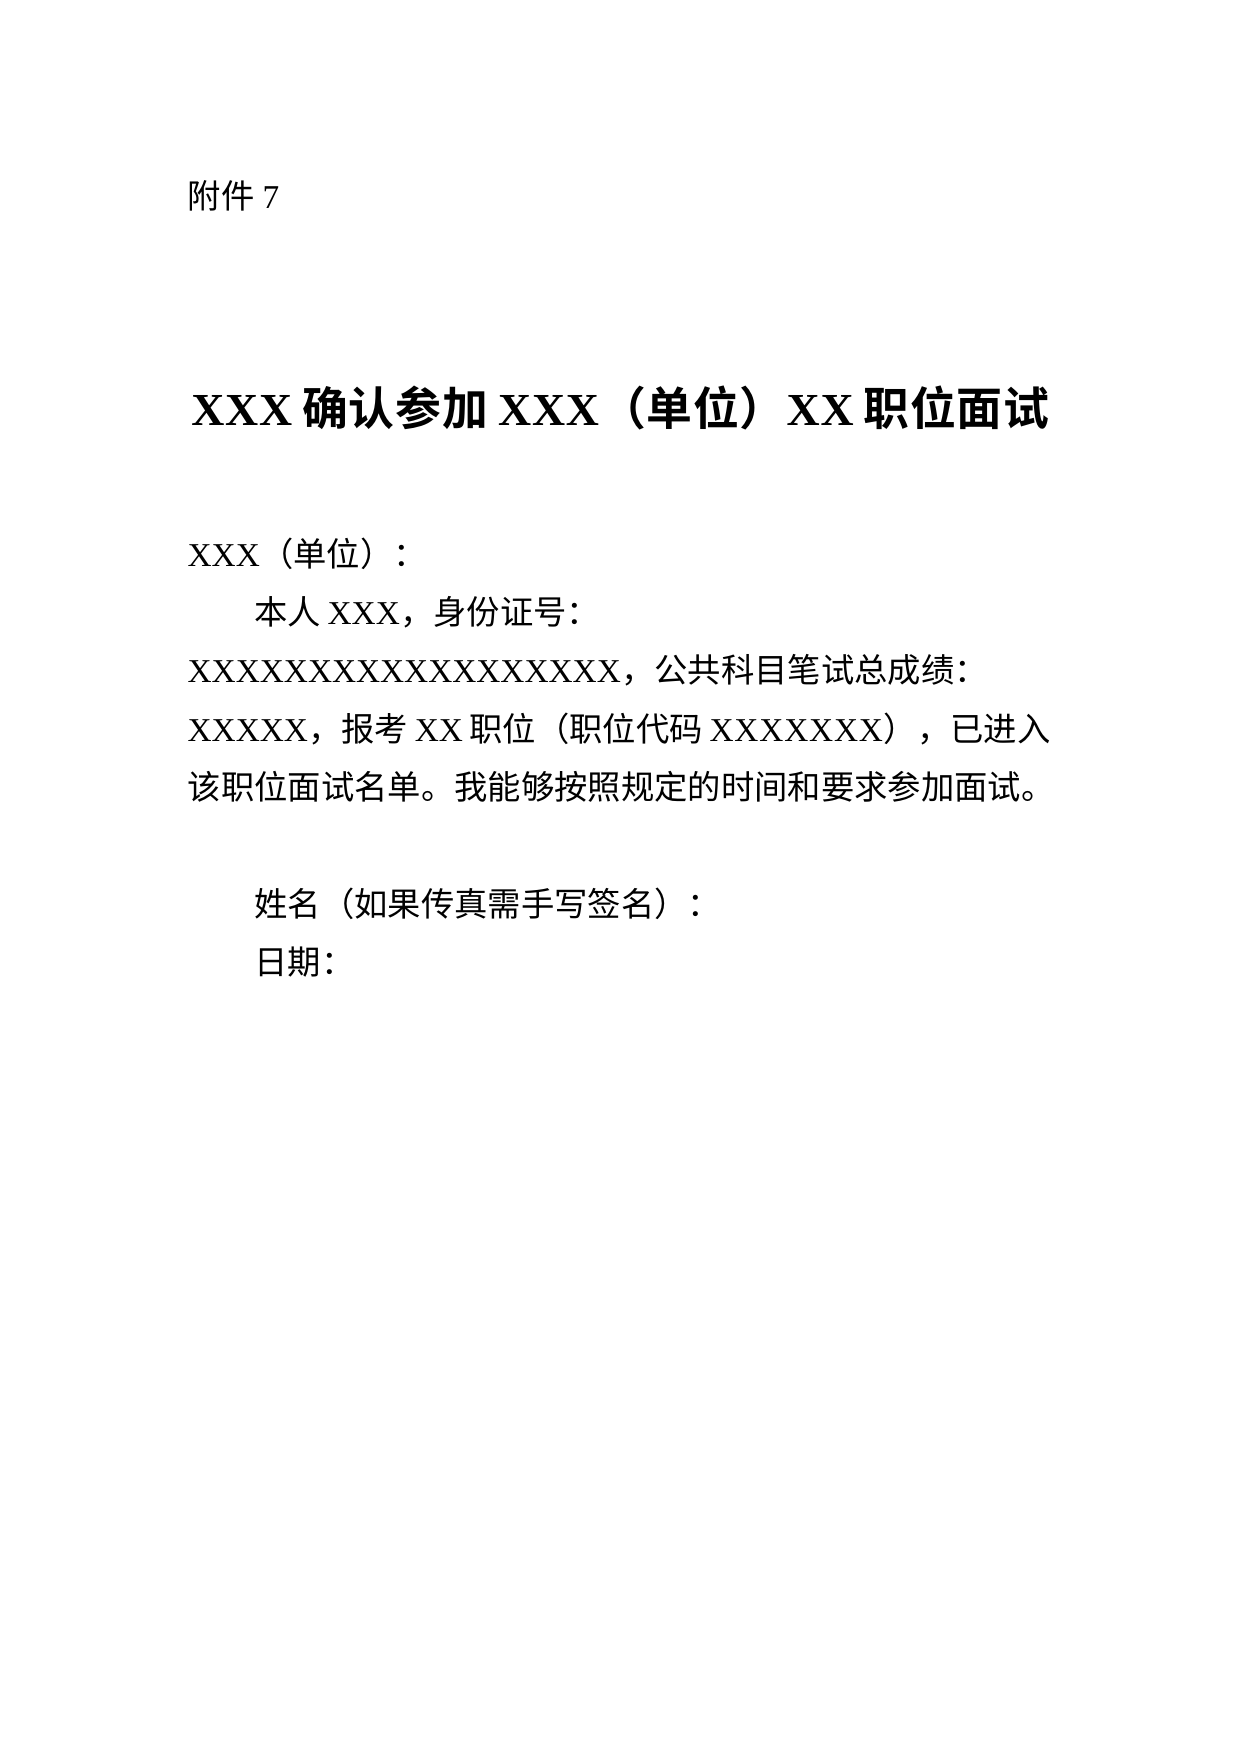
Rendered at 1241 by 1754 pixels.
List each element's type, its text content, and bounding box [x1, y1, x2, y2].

text 本人XXX，身份证号：XXXXXXXXXXXXXXXXXX，公共科目笔试总成绩：XXXXX，报考XX职位（职位代码XXXXXXX），已进入该职位面试名单。我能够按照规定的时间和要求参加面试。 [187, 578, 1053, 811]
text 日期： [187, 928, 1053, 986]
text XXX（单位）： [187, 519, 1053, 578]
text 姓名（如果传真需手写签名）： [187, 869, 1053, 928]
text 附件7 [187, 162, 1053, 227]
text XXX确认参加XXX（单位）XX职位面试 [187, 357, 1053, 454]
